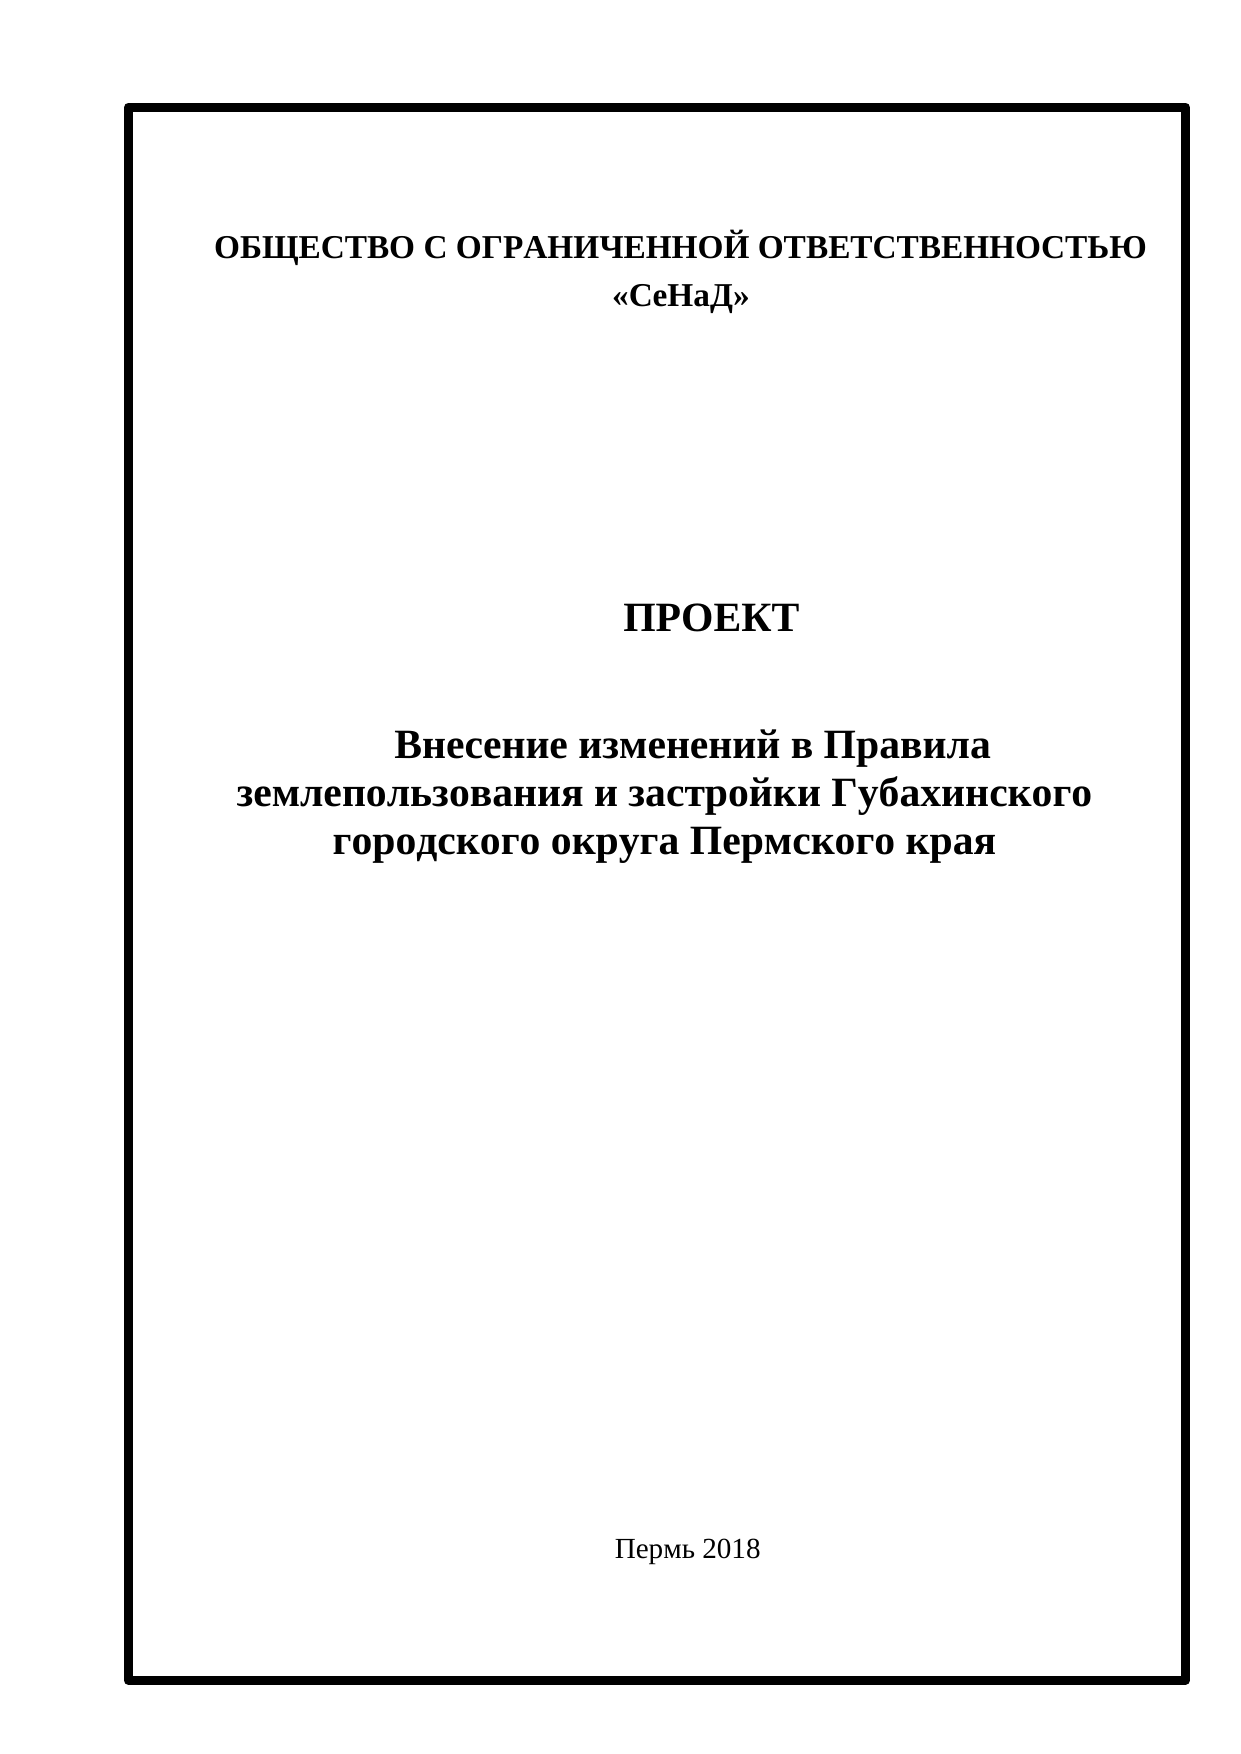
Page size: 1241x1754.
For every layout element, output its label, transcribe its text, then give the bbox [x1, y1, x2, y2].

text ОБЩЕСТВО С ОГРАНИЧЕННОЙ ОТВЕТСТВЕННОСТЬЮ [177, 227, 1181, 265]
text «СеНаД» [177, 275, 1181, 314]
text Внесение изменений в Правила землепользования и застройки Губахинского городского округа Пермского края [177, 719, 1152, 863]
text ПРОЕКТ [218, 592, 1152, 640]
text Пермь 2018 [271, 1531, 1104, 1565]
